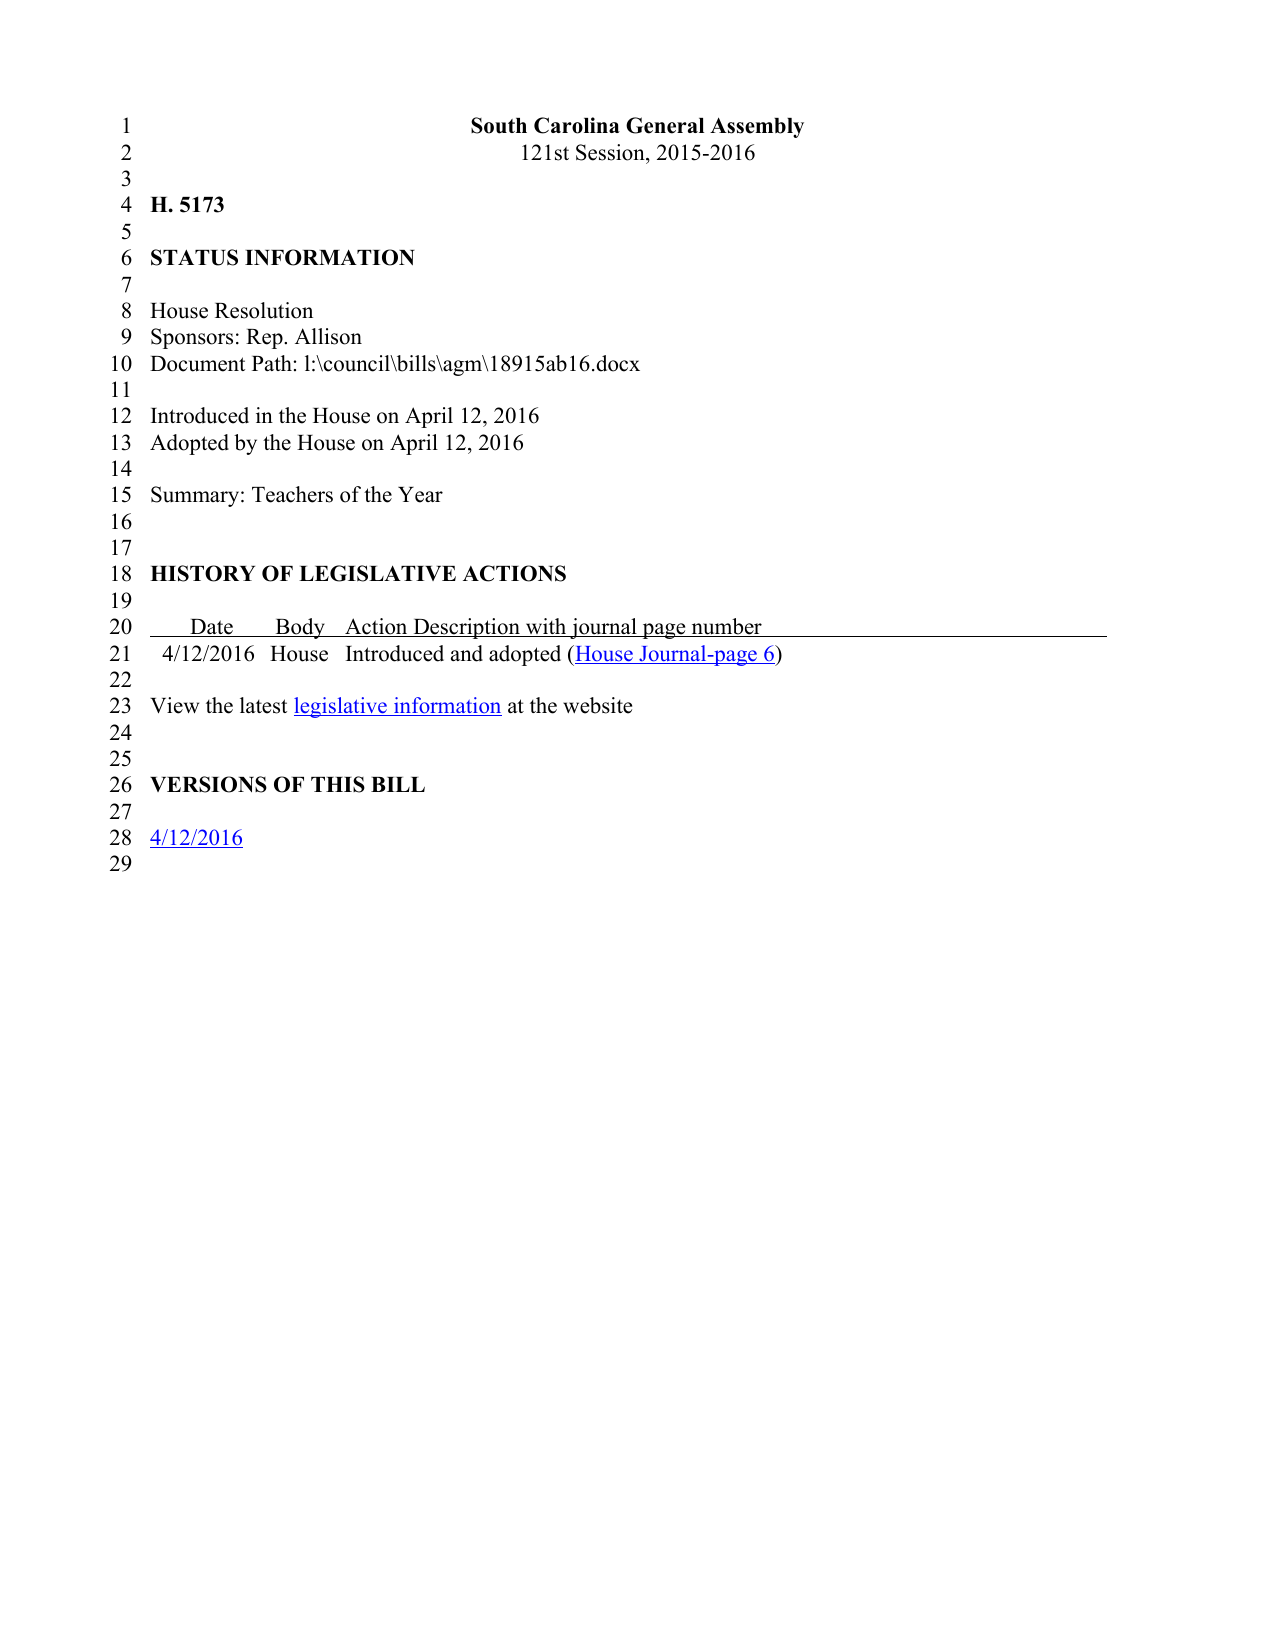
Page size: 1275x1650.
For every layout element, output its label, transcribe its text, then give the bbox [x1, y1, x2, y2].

text House Resolution [150, 297, 1125, 323]
text View the latest legislative information at the website [150, 692, 1125, 719]
text 4/12/2016 [150, 824, 1125, 850]
text STATUS INFORMATION [150, 244, 1125, 271]
text Date Body Action Description with journal page number [150, 613, 1125, 639]
text Introduced in the House on April 12, 2016 [150, 402, 1125, 429]
text South Carolina General Assembly [150, 112, 1125, 139]
text Document Path: l:\council\bills\agm\18915ab16.docx [150, 350, 1125, 376]
text Summary: Teachers of the Year [150, 481, 1125, 508]
text H. 5173 [150, 192, 1125, 218]
text VERSIONS OF THIS BILL [150, 771, 1125, 798]
text 4/12/2016 House Introduced and adopted (House Journal-page 6) [150, 639, 1125, 666]
text Adopted by the House on April 12, 2016 [150, 429, 1125, 455]
text HISTORY OF LEGISLATIVE ACTIONS [150, 561, 1125, 587]
text 121st Session, 2015-2016 [150, 139, 1125, 165]
text Sponsors: Rep. Allison [150, 323, 1125, 350]
